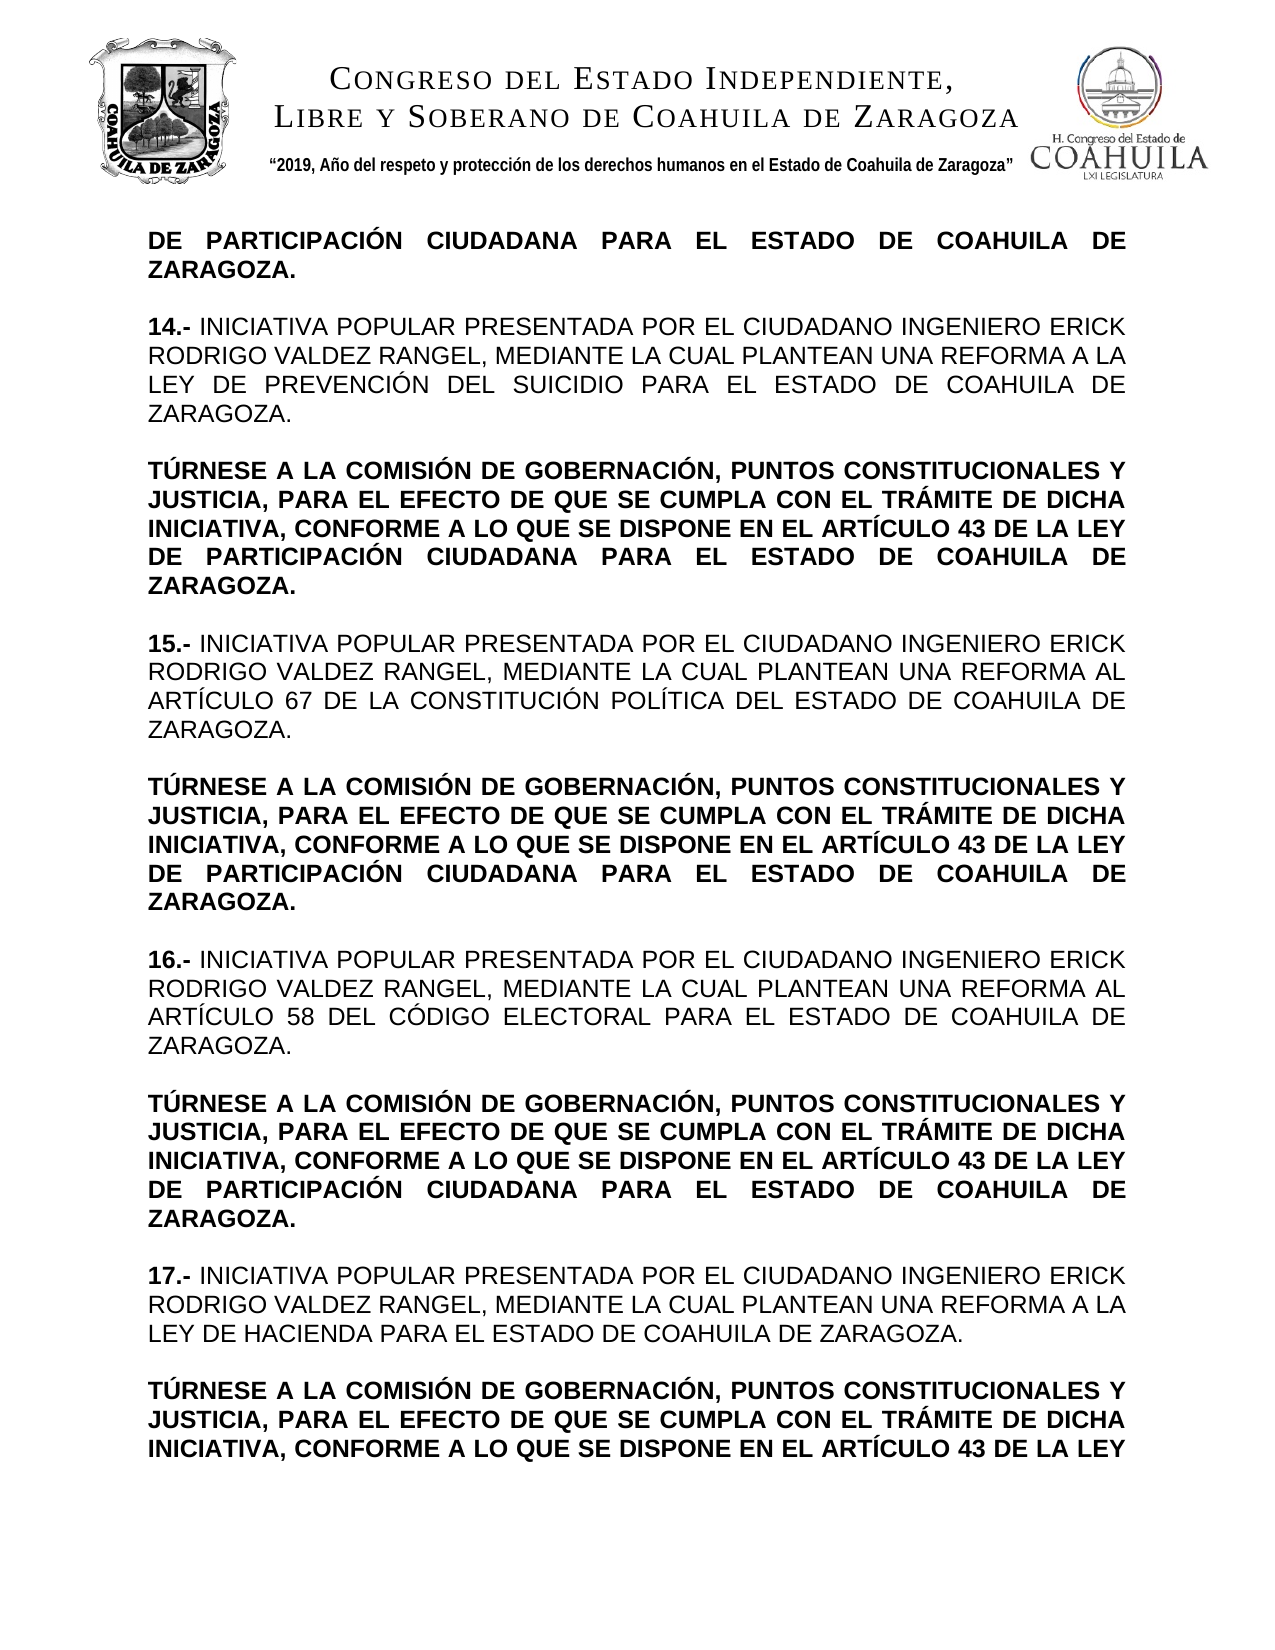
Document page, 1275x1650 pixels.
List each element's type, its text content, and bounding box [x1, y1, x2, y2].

text 14.- INICIATIVA POPULAR PRESENTADA POR EL CIUDADANO INGENIERO ERICK RODRIGO VALDEZ RANGEL, MEDIANTE LA CUAL PLANTEAN UNA REFORMA A LA LEY DE PREVENCIÓN DEL SUICIDIO PARA EL ESTADO DE COAHUILA DE ZARAGOZA. [148, 312, 1127, 427]
text 16.- INICIATIVA POPULAR PRESENTADA POR EL CIUDADANO INGENIERO ERICK RODRIGO VALDEZ RANGEL, MEDIANTE LA CUAL PLANTEAN UNA REFORMA AL ARTÍCULO 58 DEL CÓDIGO ELECTORAL PARA EL ESTADO DE COAHUILA DE ZARAGOZA. [148, 945, 1127, 1060]
text 15.- INICIATIVA POPULAR PRESENTADA POR EL CIUDADANO INGENIERO ERICK RODRIGO VALDEZ RANGEL, MEDIANTE LA CUAL PLANTEAN UNA REFORMA AL ARTÍCULO 67 DE LA CONSTITUCIÓN POLÍTICA DEL ESTADO DE COAHUILA DE ZARAGOZA. [148, 628, 1127, 743]
picture [88, 38, 237, 184]
text 17.- INICIATIVA POPULAR PRESENTADA POR EL CIUDADANO INGENIERO ERICK RODRIGO VALDEZ RANGEL, MEDIANTE LA CUAL PLANTEAN UNA REFORMA A LA LEY DE HACIENDA PARA EL ESTADO DE COAHUILA DE ZARAGOZA. [148, 1261, 1127, 1347]
picture [1020, 40, 1214, 185]
